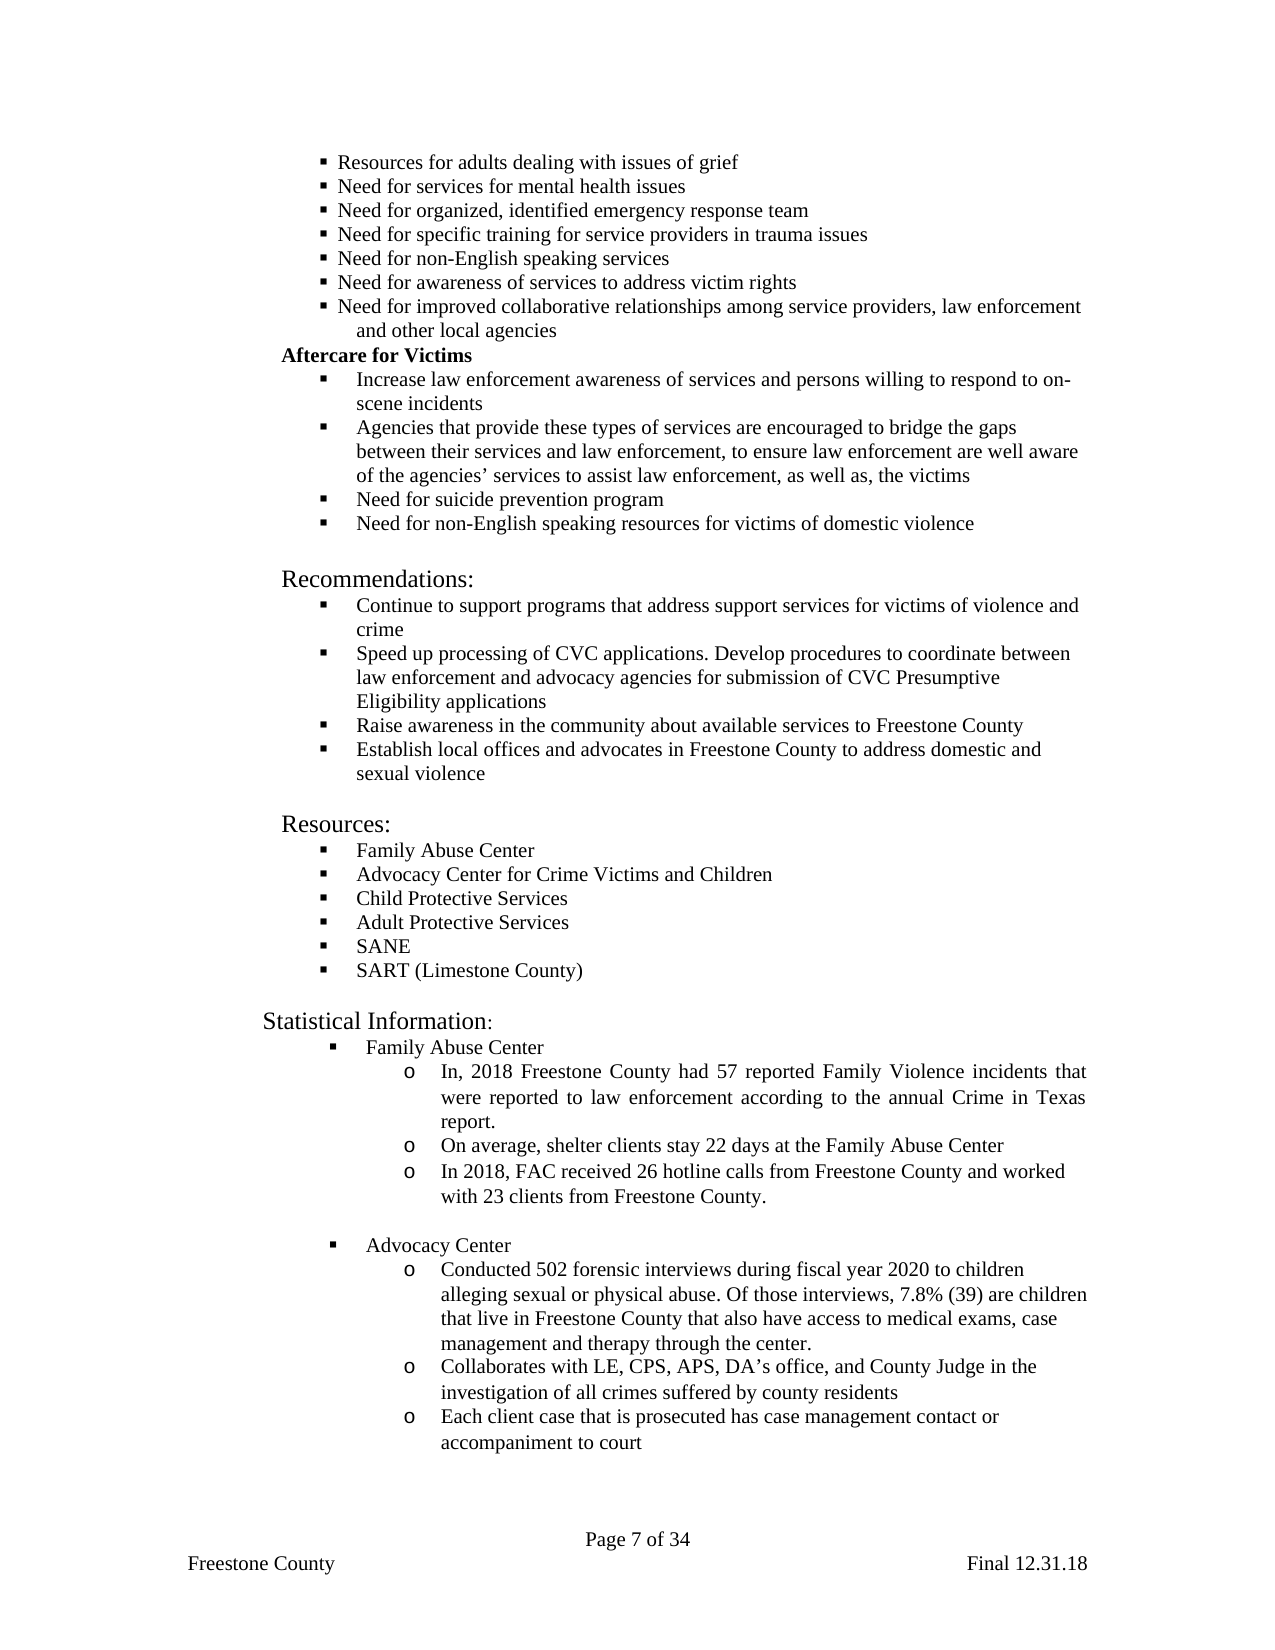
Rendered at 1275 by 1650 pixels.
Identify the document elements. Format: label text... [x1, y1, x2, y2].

list Need for non-English speaking services [319, 246, 1087, 270]
list Need for non-English speaking resources for victims of domestic violence [319, 511, 1087, 535]
list Family Abuse Center [319, 838, 1087, 862]
list Family Abuse Center [328, 1035, 1087, 1059]
list Need for awareness of services to address victim rights [319, 270, 1087, 294]
list Speed up processing of CVC applications. Develop procedures to coordinate between law enforcement and advocacy agencies for submission of CVC Presumptive Eligibility applications [319, 641, 1087, 713]
list Agencies that provide these types of services are encouraged to bridge the gaps between their services and law enforcement, to ensure law enforcement are well aware of the agencies’ services to assist law enforcement, as well as, the victims [319, 415, 1087, 487]
list SANE [319, 934, 1087, 958]
list Need for specific training for service providers in trauma issues [319, 222, 1087, 246]
list Increase law enforcement awareness of services and persons willing to respond to on-scene incidents [319, 367, 1087, 415]
list Adult Protective Services [319, 910, 1087, 934]
list Need for services for mental health issues [319, 174, 1087, 198]
text Statistical Information: [187, 1006, 1087, 1035]
list In, 2018 Freestone County had 57 reported Family Violence incidents that were reported to law enforcement according to the annual Crime in Texas report. [403, 1059, 1087, 1133]
list Advocacy Center [328, 1232, 1087, 1257]
list Advocacy Center for Crime Victims and Children [319, 862, 1087, 886]
list Raise awareness in the community about available services to Freestone County [319, 713, 1087, 737]
text Resources: [281, 809, 1087, 838]
list Collaborates with LE, CPS, APS, DA’s office, and County Judge in the investigation of all crimes suffered by county residents [403, 1354, 1087, 1404]
list Continue to support programs that address support services for victims of violence and crime [319, 592, 1087, 641]
list Child Protective Services [319, 886, 1087, 910]
list In 2018, FAC received 26 hotline calls from Freestone County and worked with 23 clients from Freestone County. [403, 1159, 1087, 1208]
text Aftercare for Victims [281, 342, 1087, 367]
list Resources for adults dealing with issues of grief [319, 150, 1087, 174]
list Conducted 502 forensic interviews during fiscal year 2020 to children alleging sexual or physical abuse. Of those interviews, 7.8% (39) are children that live in Freestone County that also have access to medical exams, case management and therapy through the center. [403, 1257, 1087, 1354]
list On average, shelter clients stay 22 days at the Family Abuse Center [403, 1133, 1087, 1159]
list SART (Limestone County) [319, 958, 1087, 982]
list Need for improved collaborative relationships among service providers, law enforcement and other local agencies [319, 294, 1087, 342]
text Recommendations: [281, 564, 1087, 592]
list Need for organized, identified emergency response team [319, 198, 1087, 222]
list Need for suicide prevention program [319, 487, 1087, 511]
list Each client case that is prosecuted has case management contact or accompaniment to court [403, 1404, 1087, 1454]
list Establish local offices and advocates in Freestone County to address domestic and sexual violence [319, 737, 1087, 785]
